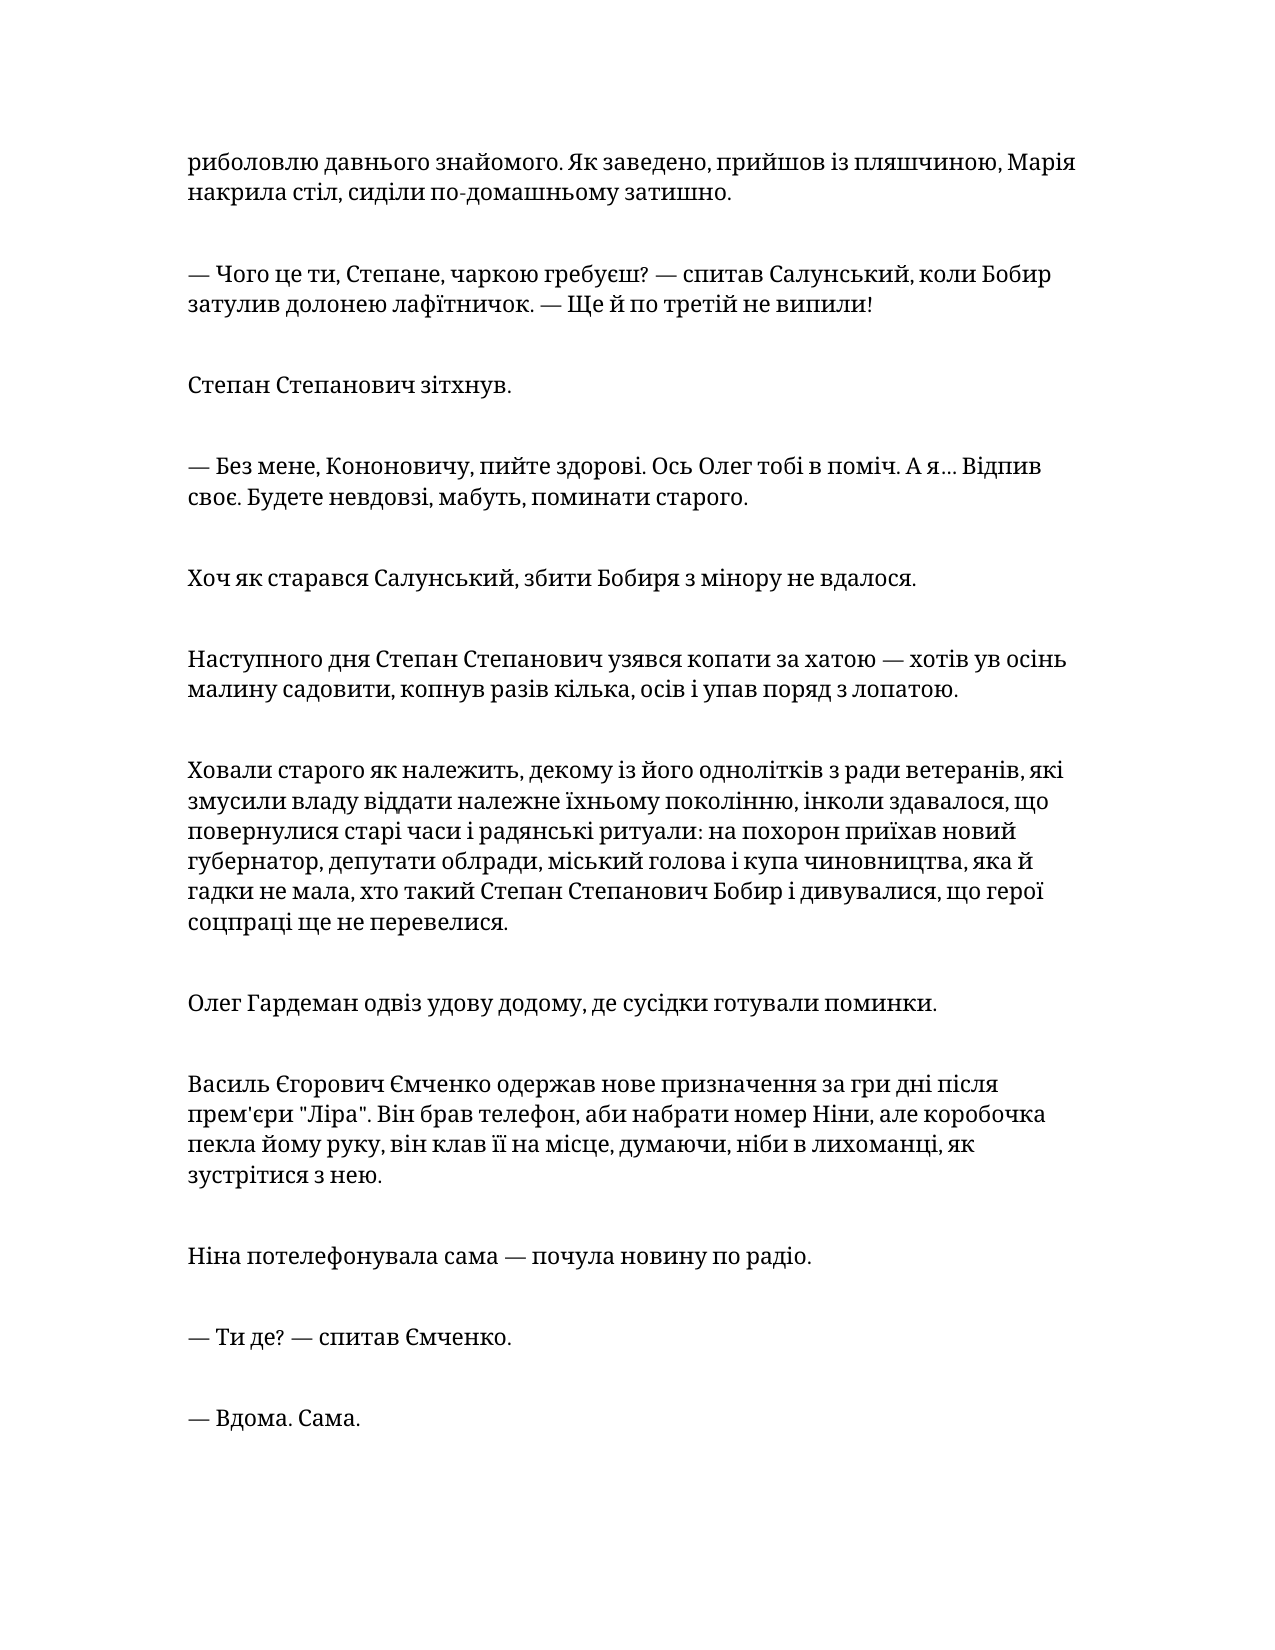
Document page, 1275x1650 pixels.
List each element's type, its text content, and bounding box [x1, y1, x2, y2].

text Хоч як старався Салунський, збити Бобиря з мінору не вдалося. [187, 535, 1087, 592]
text Степан Степанович зітхнув. [187, 343, 1087, 399]
text Василь Єгорович Ємченко одержав нове призначення за гри дні після прем'єри "Ліра". Він брав телефон, аби набрати номер Ніни, але коробочка пекла йому руку, він клав її на місце, думаючи, ніби в лихоманці, як зустрітися з нею. [187, 1042, 1087, 1189]
text — Ти де? — спитав Ємченко. [187, 1295, 1087, 1351]
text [187, 150, 1087, 207]
text Ніна потелефонувала сама — почула новину по радіо. [187, 1213, 1087, 1270]
text Наступного дня Степан Степанович узявся копати за хатою — хотів ув осінь малину садовити, копнув разів кілька, осів і упав поряд з лопатою. [187, 617, 1087, 703]
text — Без мене, Кононовичу, пийте здорові. Ось Олег тобі в поміч. А я… Відпив своє. Будете невдовзі, мабуть, поминати старого. [187, 424, 1087, 511]
text — Чого це ти, Степане, чаркою гребуєш? — спитав Салунський, коли Бобир затулив долонею лафїтничок. — Ще й по третій не випили! [187, 231, 1087, 318]
text — Вдома. Сама. [187, 1376, 1087, 1433]
text Ховали старого як належить, декому із його однолітків з ради ветеранів, які змусили владу віддати належне їхньому поколінню, інколи здавалося, що повернулися старі часи і радянські ритуали: на похорон приїхав новий губернатор, депутати облради, міський голова і купа чиновництва, яка й гадки не мала, хто такий Степан Степанович Бобир і дивувалися, що герої соцпраці ще не перевелися. [187, 728, 1087, 936]
text Олег Гардеман одвіз удову додому, де сусідки готували поминки. [187, 960, 1087, 1017]
